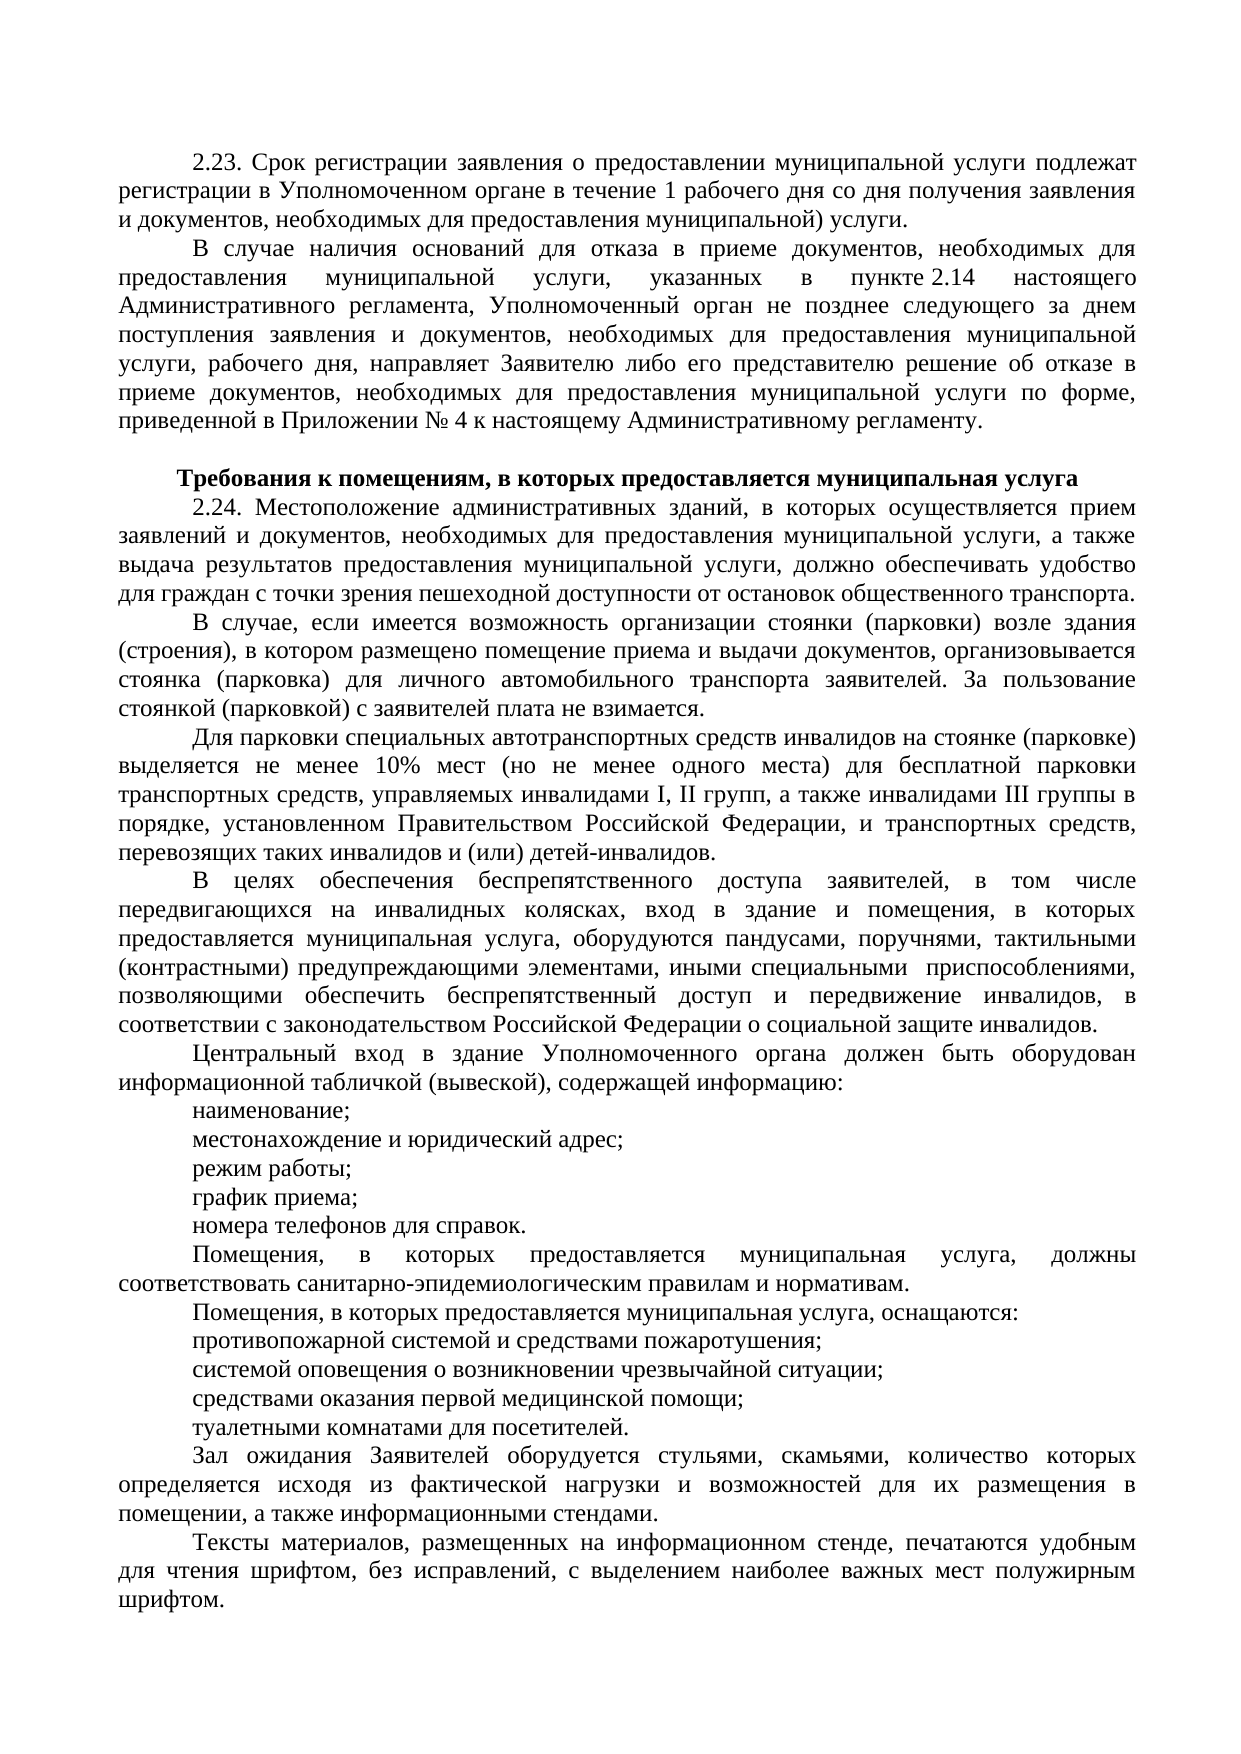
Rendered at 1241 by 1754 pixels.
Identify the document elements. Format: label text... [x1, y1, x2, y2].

text график приема; [192, 1182, 1137, 1211]
text системой оповещения о возникновении чрезвычайной ситуации; [118, 1354, 1137, 1383]
text Центральный вход в здание Уполномоченного органа должен быть оборудован информационной табличкой (вывеской), содержащей информацию: [118, 1038, 1137, 1096]
text противопожарной системой и средствами пожаротушения; [118, 1326, 1137, 1354]
text номера телефонов для справок. [192, 1211, 1137, 1239]
text Тексты материалов, размещенных на информационном стенде, печатаются удобным для чтения шрифтом, без исправлений, с выделением наиболее важных мест полужирным шрифтом. [118, 1527, 1137, 1613]
text Требования к помещениям, в которых предоставляется муниципальная услуга [118, 463, 1137, 492]
text 2.24. Местоположение административных зданий, в которых осуществляется прием заявлений и документов, необходимых для предоставления муниципальной услуги, а также выдача результатов предоставления муниципальной услуги, должно обеспечивать удобство для граждан с точки зрения пешеходной доступности от остановок общественного транспорта. [118, 492, 1137, 607]
text В случае наличия оснований для отказа в приеме документов, необходимых для предоставления муниципальной услуги, указанных в пункте 2.14 настоящего Административного регламента, Уполномоченный орган не позднее следующего за днем поступления заявления и документов, необходимых для предоставления муниципальной услуги, рабочего дня, направляет Заявителю либо его представителю решение об отказе в приеме документов, необходимых для предоставления муниципальной услуги по форме, приведенной в Приложении № 4 к настоящему Административному регламенту. [118, 233, 1137, 434]
text В случае, если имеется возможность организации стоянки (парковки) возле здания (строения), в котором размещено помещение приема и выдачи документов, организовывается стоянка (парковка) для личного автомобильного транспорта заявителей. За пользование стоянкой (парковкой) с заявителей плата не взимается. [118, 607, 1137, 722]
text средствами оказания первой медицинской помощи; [118, 1383, 1137, 1412]
text наименование; [192, 1096, 1137, 1124]
text Для парковки специальных автотранспортных средств инвалидов на стоянке (парковке) выделяется не менее 10% мест (но не менее одного места) для бесплатной парковки транспортных средств, управляемых инвалидами I, II групп, а также инвалидами III группы в порядке, установленном Правительством Российской Федерации, и транспортных средств, перевозящих таких инвалидов и (или) детей-инвалидов. [118, 722, 1137, 866]
text туалетными комнатами для посетителей. [118, 1412, 1137, 1441]
text 2.23. Срок регистрации заявления о предоставлении муниципальной услуги подлежат регистрации в Уполномоченном органе в течение 1 рабочего дня со дня получения заявления и документов, необходимых для предоставления муниципальной) услуги. [118, 147, 1137, 233]
text В целях обеспечения беспрепятственного доступа заявителей, в том числе передвигающихся на инвалидных колясках, вход в здание и помещения, в которых предоставляется муниципальная услуга, оборудуются пандусами, поручнями, тактильными (контрастными) предупреждающими элементами, иными специальными приспособлениями, позволяющими обеспечить беспрепятственный доступ и передвижение инвалидов, в соответствии с законодательством Российской Федерации о социальной защите инвалидов. [118, 866, 1137, 1038]
text Помещения, в которых предоставляется муниципальная услуга, оснащаются: [118, 1297, 1137, 1326]
text режим работы; [192, 1153, 1137, 1182]
text Помещения, в которых предоставляется муниципальная услуга, должны соответствовать санитарно-эпидемиологическим правилам и нормативам. [118, 1239, 1137, 1297]
text Зал ожидания Заявителей оборудуется стульями, скамьями, количество которых определяется исходя из фактической нагрузки и возможностей для их размещения в помещении, а также информационными стендами. [118, 1441, 1137, 1527]
text местонахождение и юридический адрес; [192, 1124, 1137, 1153]
